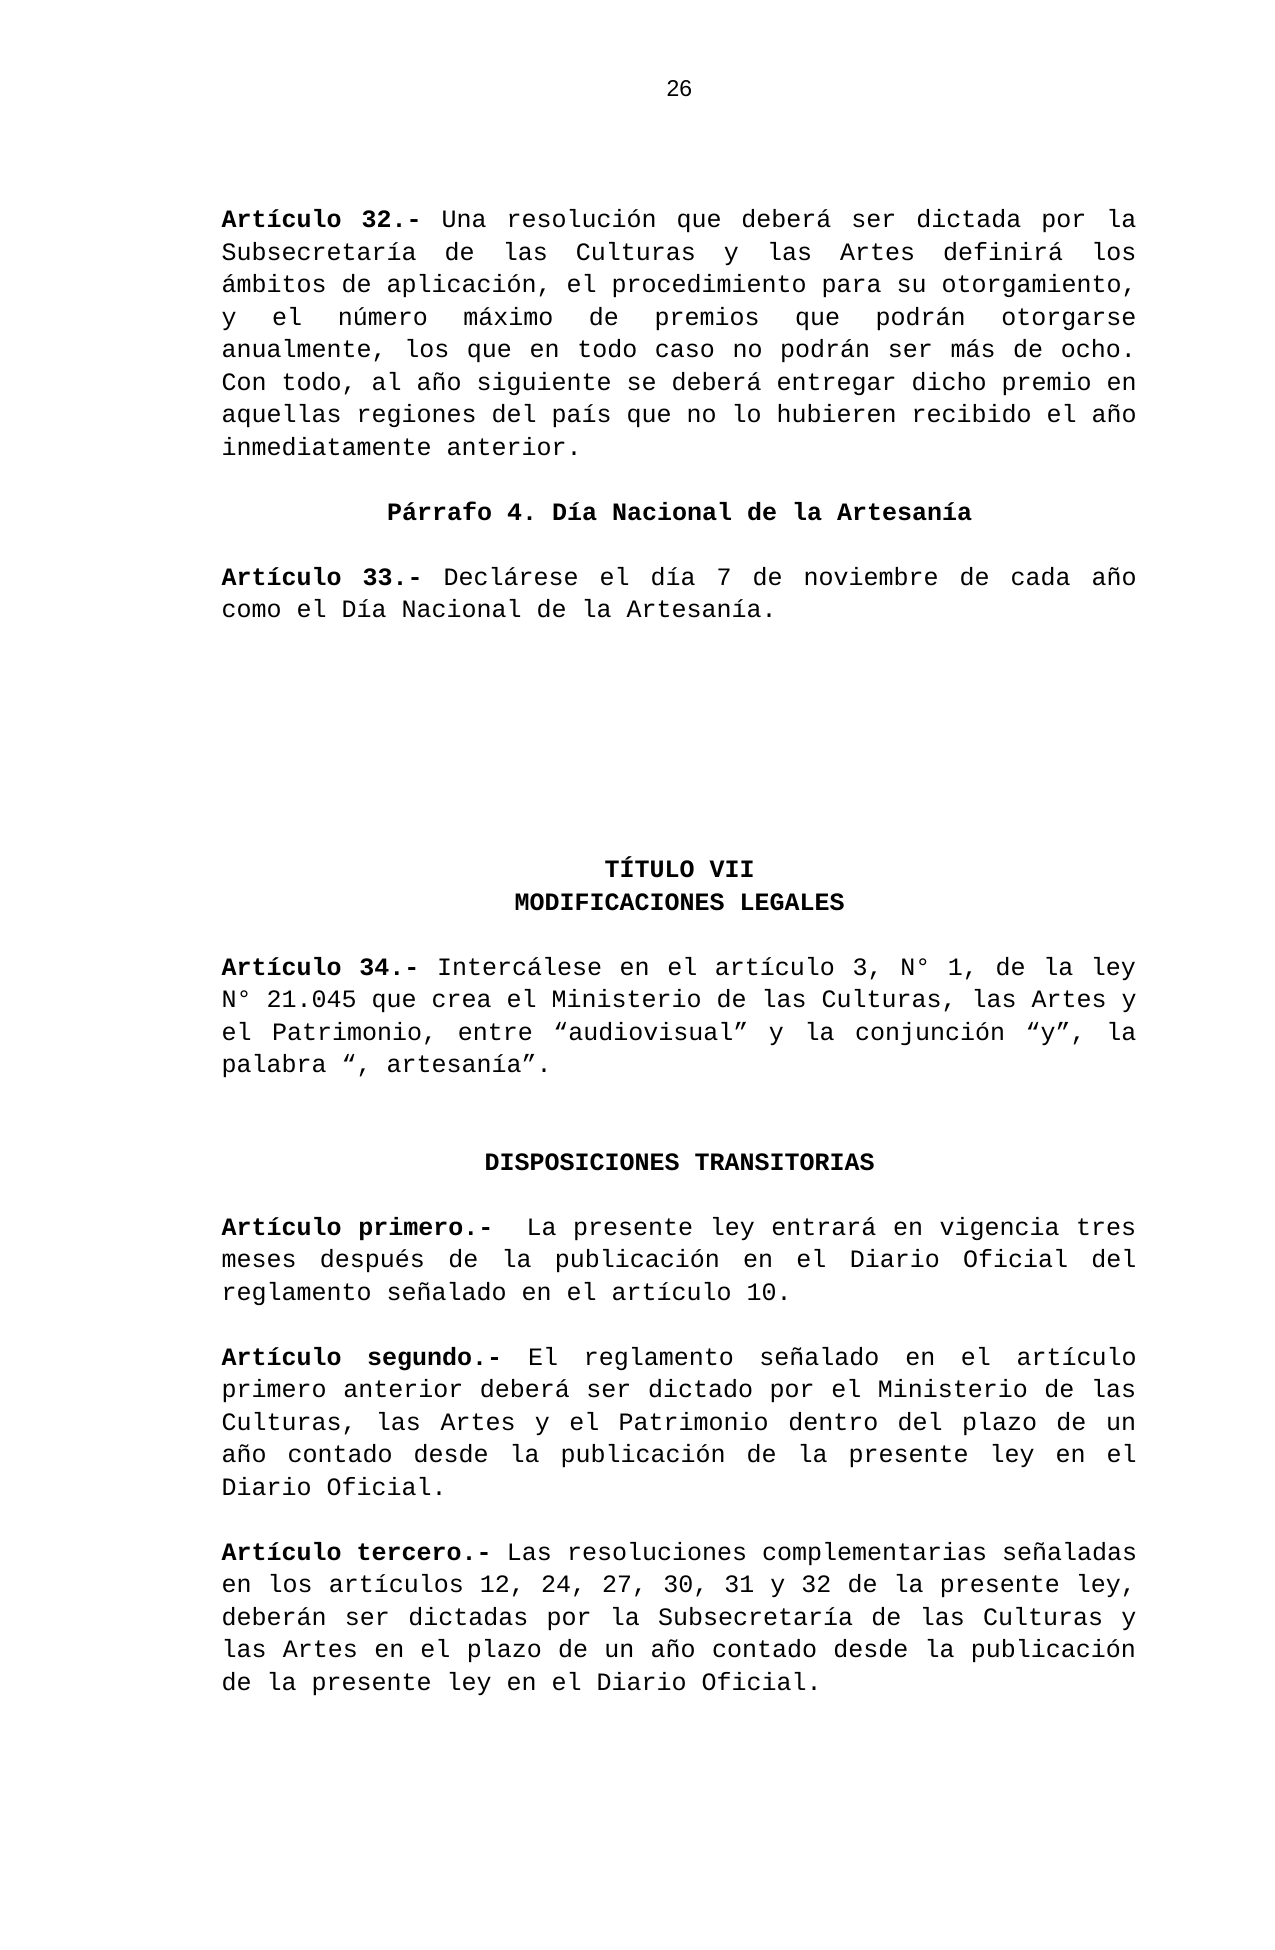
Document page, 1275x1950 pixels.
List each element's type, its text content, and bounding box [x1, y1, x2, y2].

text Artículo 32.- Una resolución que deberá ser dictada por la Subsecretaría de las Culturas y las Artes definirá los ámbitos de aplicación, el procedimiento para su otorgamiento, y el número máximo de premios que podrán otorgarse anualmente, los que en todo caso no podrán ser más de ocho. Con todo, al año siguiente se deberá entregar dicho premio en aquellas regiones del país que no lo hubieren recibido el año inmediatamente anterior. [221, 207, 1137, 463]
text DISPOSICIONES TRANSITORIAS [221, 1149, 1137, 1178]
text Artículo segundo.- El reglamento señalado en el artículo primero anterior deberá ser dictado por el Ministerio de las Culturas, las Artes y el Patrimonio dentro del plazo de un año contado desde la publicación de la presente ley en el Diario Oficial. [221, 1344, 1137, 1503]
text TÍTULO VII [221, 857, 1137, 885]
text Párrafo 4. Día Nacional de la Artesanía [221, 499, 1137, 528]
text MODIFICACIONES LEGALES [221, 889, 1137, 918]
text Artículo tercero.- Las resoluciones complementarias señaladas en los artículos 12, 24, 27, 30, 31 y 32 de la presente ley, deberán ser dictadas por la Subsecretaría de las Culturas y las Artes en el plazo de un año contado desde la publicación de la presente ley en el Diario Oficial. [221, 1539, 1137, 1698]
text Artículo primero.- La presente ley entrará en vigencia tres meses después de la publicación en el Diario Oficial del reglamento señalado en el artículo 10. [221, 1214, 1137, 1308]
text Artículo 34.- Intercálese en el artículo 3, N° 1, de la ley N° 21.045 que crea el Ministerio de las Culturas, las Artes y el Patrimonio, entre “audiovisual” y la conjunción “y”, la palabra “, artesanía”. [221, 954, 1137, 1080]
text Artículo 33.- Declárese el día 7 de noviembre de cada año como el Día Nacional de la Artesanía. [221, 564, 1137, 625]
